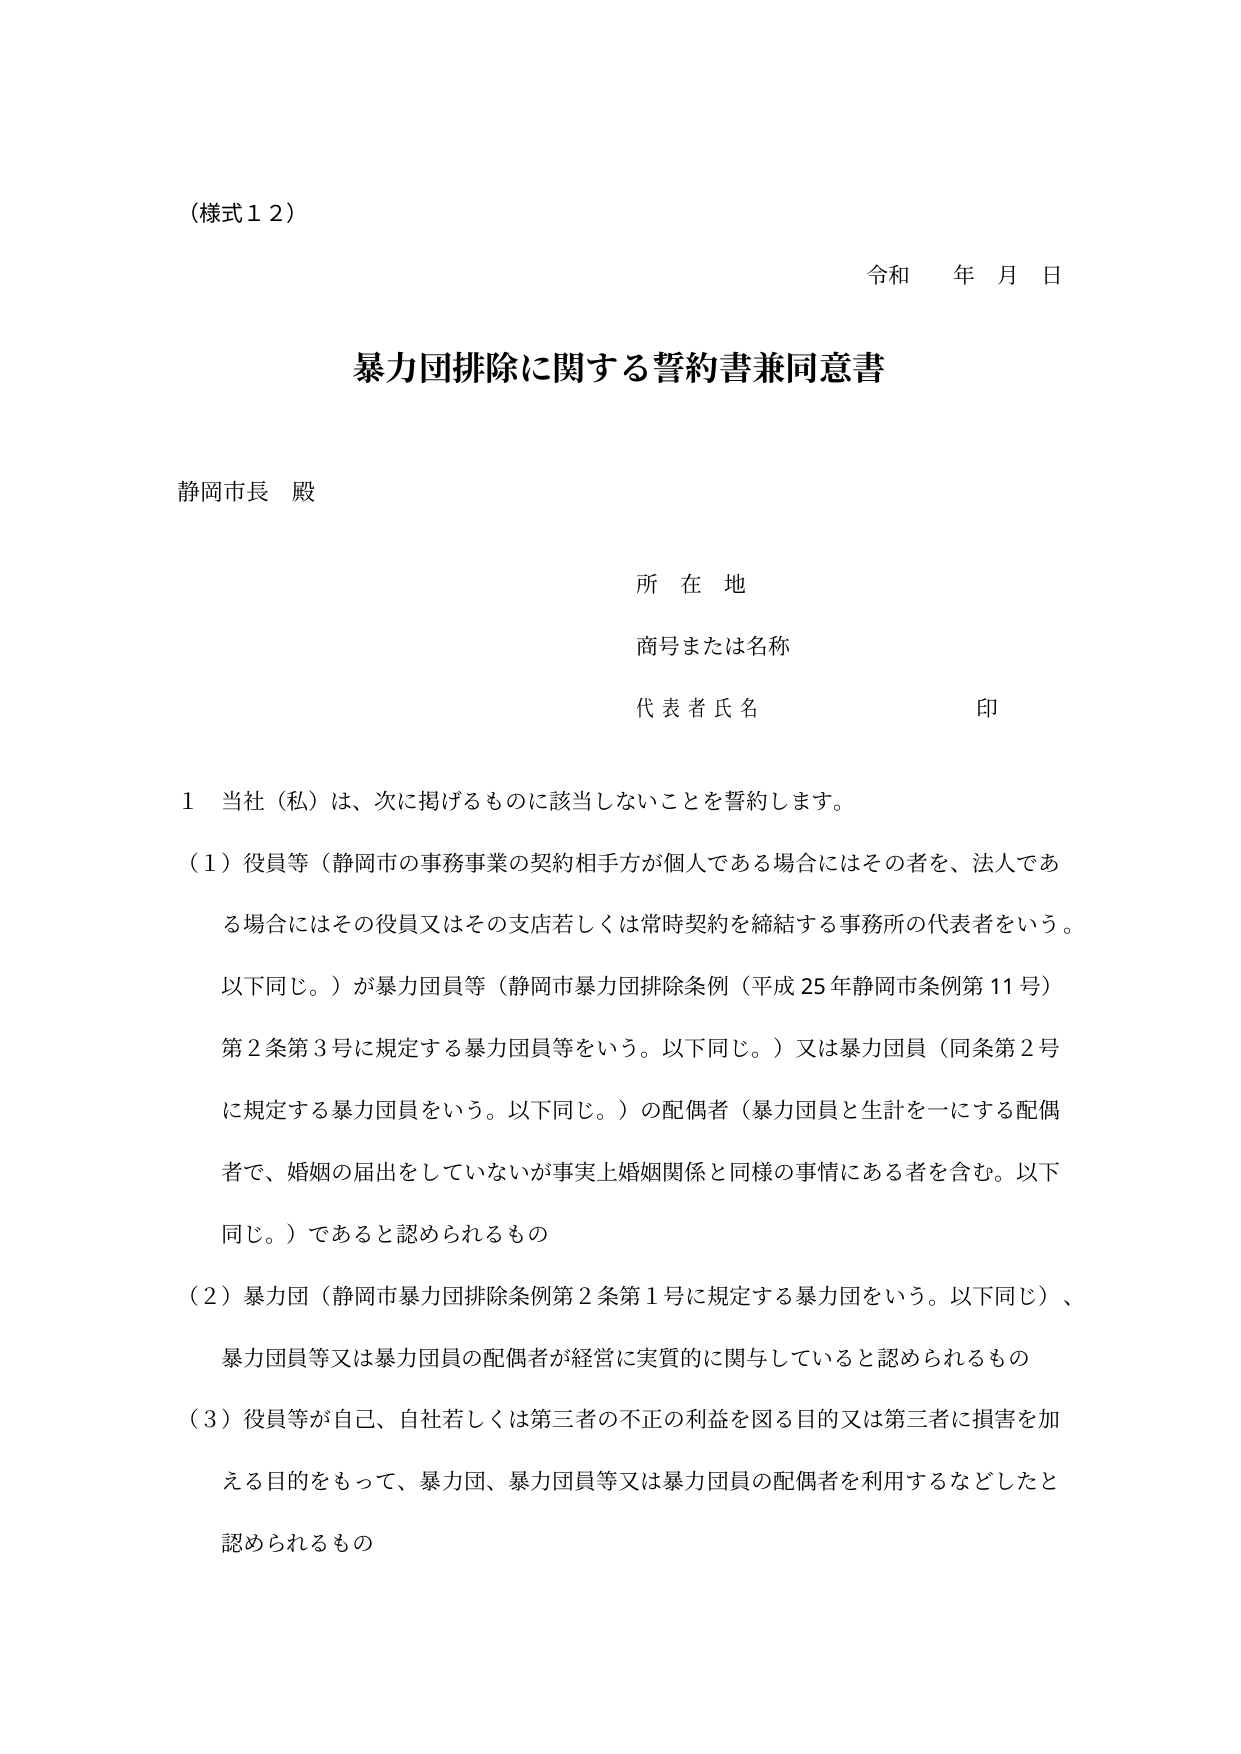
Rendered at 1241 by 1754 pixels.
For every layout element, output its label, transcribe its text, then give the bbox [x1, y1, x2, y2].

text １ 当社（私）は、次に掲げるものに該当しないことを誓約します。 [177, 769, 1063, 831]
text 所在地 [177, 552, 1063, 614]
text （３）役員等が自己、自社若しくは第三者の不正の利益を図る目的又は第三者に損害を加える目的をもって、暴力団、暴力団員等又は暴力団員の配偶者を利用するなどしたと認められるもの [177, 1387, 1063, 1573]
text （２）暴力団（静岡市暴力団排除条例第２条第１号に規定する暴力団をいう。以下同じ）、暴力団員等又は暴力団員の配偶者が経営に実質的に関与していると認められるもの [177, 1264, 1063, 1387]
text 代表者氏名 印 [177, 676, 1063, 738]
text 令和 年 月 日 [177, 243, 1063, 304]
subtitle 暴力団排除に関する誓約書兼同意書 [352, 336, 1063, 397]
text 静岡市長 殿 [177, 459, 1063, 521]
text （１）役員等（静岡市の事務事業の契約相手方が個人である場合にはその者を、法人である場合にはその役員又はその支店若しくは常時契約を締結する事務所の代表者をいう。以下同じ。）が暴力団員等（静岡市暴力団排除条例（平成25年静岡市条例第11号）第２条第３号に規定する暴力団員等をいう。以下同じ。）又は暴力団員（同条第２号に規定する暴力団員をいう。以下同じ。）の配偶者（暴力団員と生計を一にする配偶者で、婚姻の届出をしていないが事実上婚姻関係と同様の事情にある者を含む。以下同じ。）であると認められるもの [177, 831, 1063, 1264]
subtitle （様式１２） [177, 181, 1063, 243]
text 商号または名称 [177, 614, 1063, 676]
